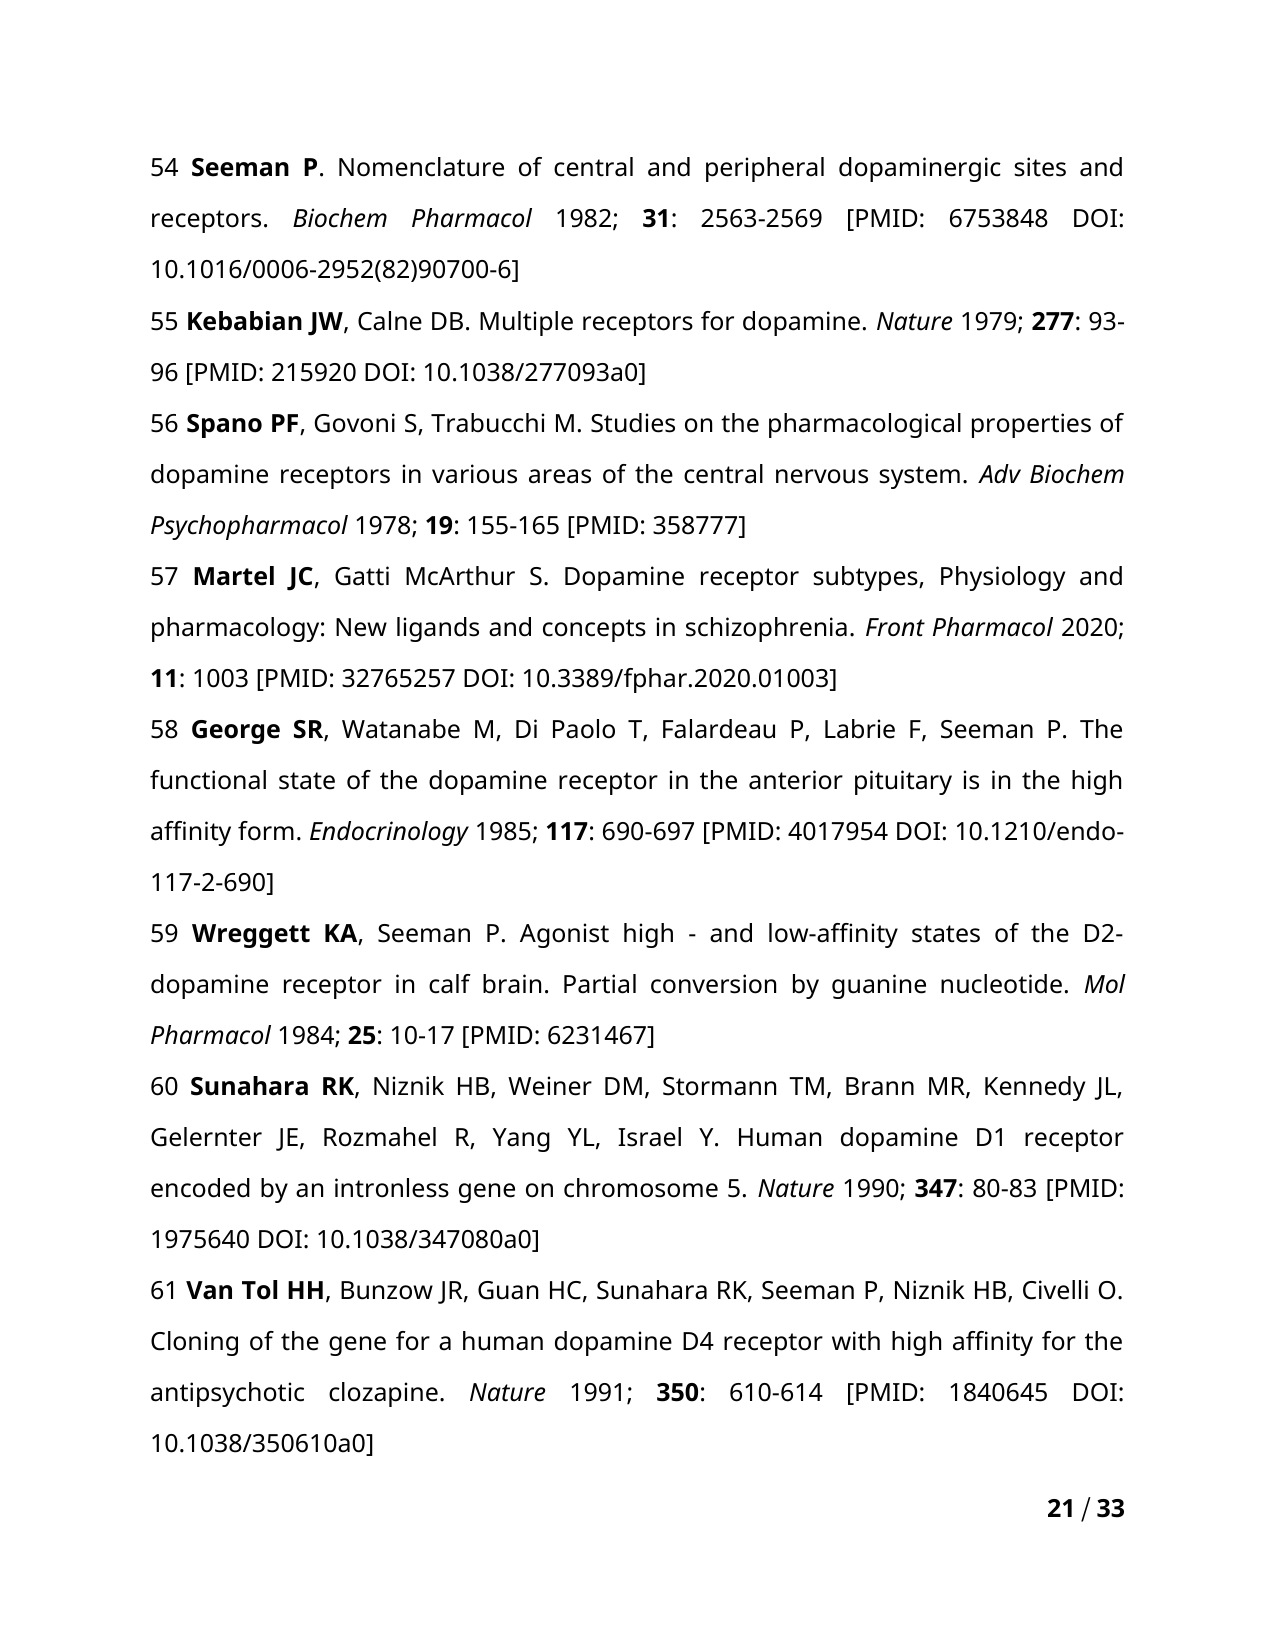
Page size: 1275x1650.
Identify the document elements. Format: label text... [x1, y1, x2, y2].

text 61 Van Tol HH, Bunzow JR, Guan HC, Sunahara RK, Seeman P, Niznik HB, Civelli O. Cloning of the gene for a human dopamine D4 receptor with high affinity for the antipsychotic clozapine. Nature 1991; 350: 610-614 [PMID: 1840645 DOI: 10.1038/350610a0] [150, 1273, 1125, 1460]
text 60 Sunahara RK, Niznik HB, Weiner DM, Stormann TM, Brann MR, Kennedy JL, Gelernter JE, Rozmahel R, Yang YL, Israel Y. Human dopamine D1 receptor encoded by an intronless gene on chromosome 5. Nature 1990; 347: 80-83 [PMID: 1975640 DOI: 10.1038/347080a0] [150, 1069, 1125, 1256]
text 58 George SR, Watanabe M, Di Paolo T, Falardeau P, Labrie F, Seeman P. The functional state of the dopamine receptor in the anterior pituitary is in the high affinity form. Endocrinology 1985; 117: 690-697 [PMID: 4017954 DOI: 10.1210/endo-117-2-690] [150, 711, 1125, 899]
text 57 Martel JC, Gatti McArthur S. Dopamine receptor subtypes, Physiology and pharmacology: New ligands and concepts in schizophrenia. Front Pharmacol 2020; 11: 1003 [PMID: 32765257 DOI: 10.3389/fphar.2020.01003] [150, 558, 1125, 694]
text 56 Spano PF, Govoni S, Trabucchi M. Studies on the pharmacological properties of dopamine receptors in various areas of the central nervous system. Adv Biochem Psychopharmacol 1978; 19: 155-165 [PMID: 358777] [150, 405, 1125, 541]
text 59 Wreggett KA, Seeman P. Agonist high - and low-affinity states of the D2-dopamine receptor in calf brain. Partial conversion by guanine nucleotide. Mol Pharmacol 1984; 25: 10-17 [PMID: 6231467] [150, 916, 1125, 1052]
text 55 Kebabian JW, Calne DB. Multiple receptors for dopamine. Nature 1979; 277: 93-96 [PMID: 215920 DOI: 10.1038/277093a0] [150, 303, 1125, 388]
text 54 Seeman P. Nomenclature of central and peripheral dopaminergic sites and receptors. Biochem Pharmacol 1982; 31: 2563-2569 [PMID: 6753848 DOI: 10.1016/0006-2952(82)90700-6] [150, 150, 1125, 286]
